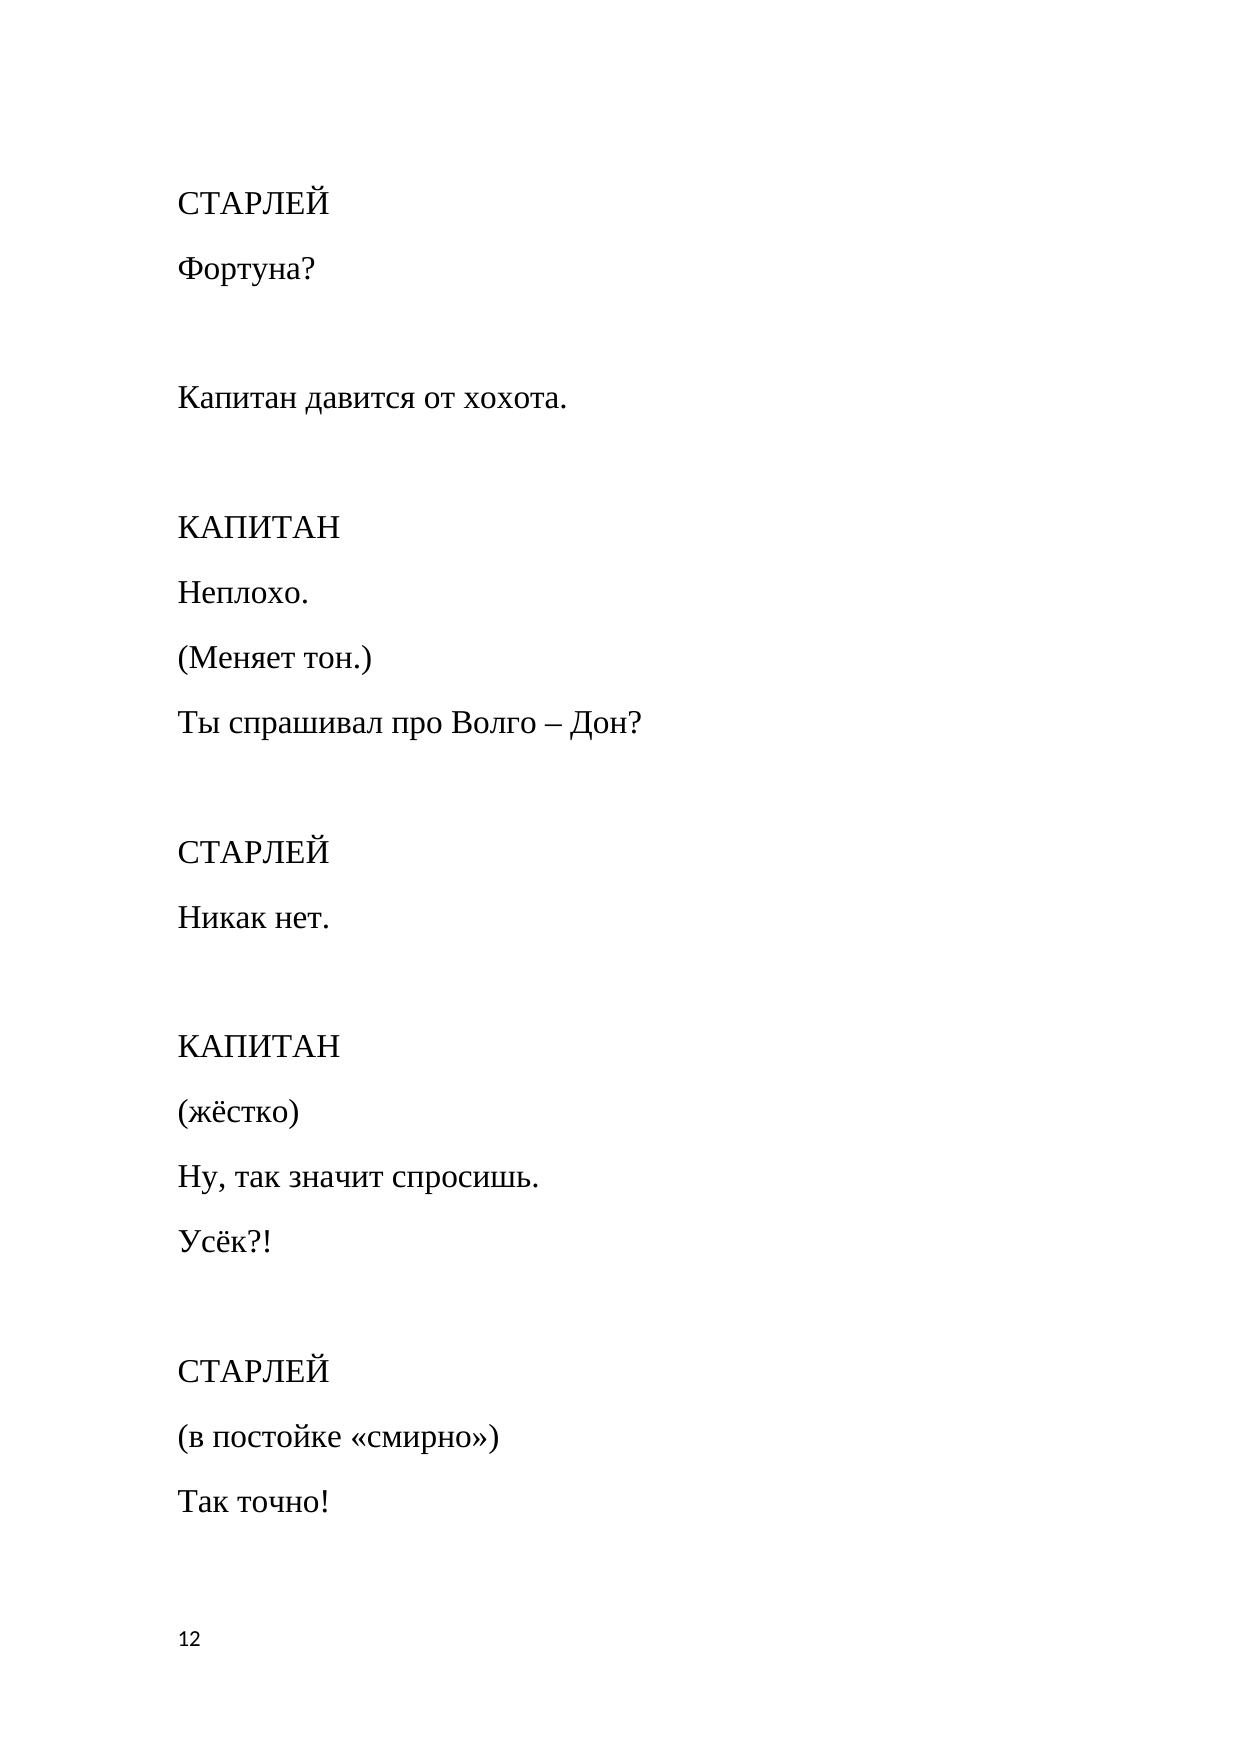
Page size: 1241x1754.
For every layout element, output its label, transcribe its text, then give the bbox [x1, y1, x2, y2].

text Ну, так значит спросишь. [177, 1156, 1152, 1195]
text КАПИТАН [177, 507, 1152, 546]
text Неплохо. [177, 572, 1152, 611]
text Так точно! [177, 1481, 1152, 1519]
text (жёстко) [177, 1092, 1152, 1130]
text Фортуна? [177, 248, 1152, 286]
text СТАРЛЕЙ [177, 832, 1152, 870]
text КАПИТАН [177, 1027, 1152, 1065]
text Капитан давится от хохота. [177, 378, 1152, 416]
text Ты спрашивал про Волго – Дон? [177, 702, 1152, 741]
text СТАРЛЕЙ [177, 1351, 1152, 1389]
text СТАРЛЕЙ [177, 183, 1152, 221]
text Никак нет. [177, 897, 1152, 935]
text Усёк?! [177, 1221, 1152, 1260]
text (Меняет тон.) [177, 637, 1152, 676]
text (в постойке «смирно») [177, 1416, 1152, 1454]
